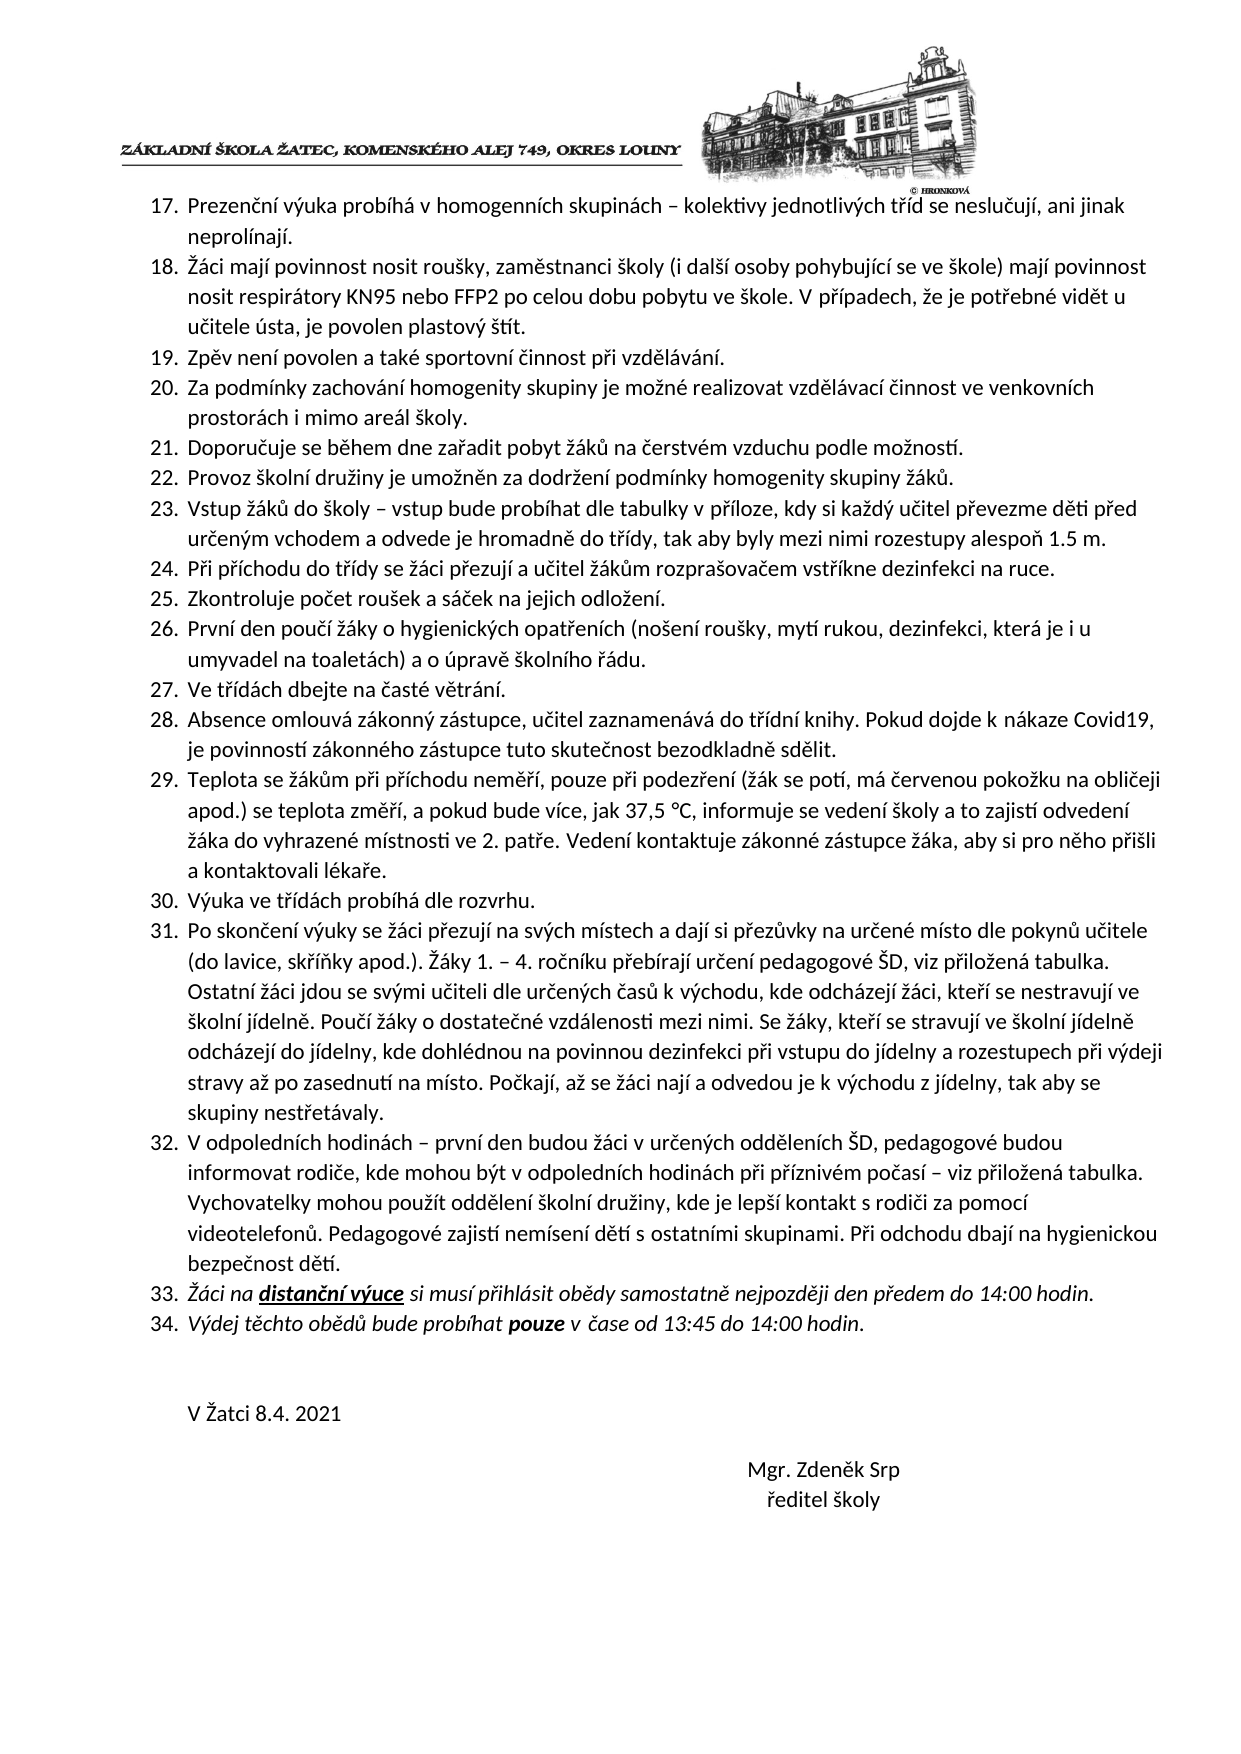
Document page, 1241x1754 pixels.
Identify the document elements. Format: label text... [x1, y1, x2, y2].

list Žáci na distanční výuce si musí přihlásit obědy samostatně nejpozději den předem do 14:00 hodin. [150, 1279, 1165, 1307]
list Teplota se žákům při příchodu neměří, pouze při podezření (žák se potí, má červenou pokožku na obličeji apod.) se teplota změří, a pokud bude více, jak 37,5 °C, informuje se vedení školy a to zajistí odvedení žáka do vyhrazené místnosti ve 2. patře. Vedení kontaktuje zákonné zástupce žáka, aby si pro něho přišli a kontaktovali lékaře. [150, 766, 1165, 884]
list Zkontroluje počet roušek a sáček na jejich odložení. [150, 584, 1165, 612]
picture [120, 46, 978, 195]
list Prezenční výuka probíhá v homogenních skupinách – kolektivy jednotlivých tříd se neslučují, ani jinak neprolínají. [150, 192, 1165, 250]
list Výuka ve třídách probíhá dle rozvrhu. [150, 886, 1165, 914]
list Zpěv není povolen a také sportovní činnost při vzdělávání. [150, 343, 1165, 371]
list Při příchodu do třídy se žáci přezují a učitel žákům rozprašovačem vstříkne dezinfekci na ruce. [150, 554, 1165, 582]
list V odpoledních hodinách – první den budou žáci v určených odděleních ŠD, pedagogové budou informovat rodiče, kde mohou být v odpoledních hodinách při příznivém počasí – viz přiložená tabulka. Vychovatelky mohou použít oddělení školní družiny, kde je lepší kontakt s rodiči za pomocí videotelefonů. Pedagogové zajistí nemísení dětí s ostatními skupinami. Při odchodu dbají na hygienickou bezpečnost dětí. [150, 1128, 1165, 1277]
list Absence omlouvá zákonný zástupce, učitel zaznamenává do třídní knihy. Pokud dojde k nákaze Covid19, je povinností zákonného zástupce tuto skutečnost bezodkladně sdělit. [150, 705, 1165, 763]
list Ve třídách dbejte na časté větrání. [150, 675, 1165, 703]
list Za podmínky zachování homogenity skupiny je možné realizovat vzdělávací činnost ve venkovních prostorách i mimo areál školy. [150, 373, 1165, 431]
list Po skončení výuky se žáci přezují na svých místech a dají si přezůvky na určené místo dle pokynů učitele (do lavice, skříňky apod.). Žáky 1. – 4. ročníku přebírají určení pedagogové ŠD, viz přiložená tabulka. Ostatní žáci jdou se svými učiteli dle určených časů k východu, kde odcházejí žáci, kteří se nestravují ve školní jídelně. Poučí žáky o dostatečné vzdálenosti mezi nimi. Se žáky, kteří se stravují ve školní jídelně odcházejí do jídelny, kde dohlédnou na povinnou dezinfekci při vstupu do jídelny a rozestupech při výdeji stravy až po zasednutí na místo. Počkají, až se žáci nají a odvedou je k východu z jídelny, tak aby se skupiny nestřetávaly. [150, 917, 1165, 1126]
list Vstup žáků do školy – vstup bude probíhat dle tabulky v příloze, kdy si každý učitel převezme děti před určeným vchodem a odvede je hromadně do třídy, tak aby byly mezi nimi rozestupy alespoň 1.5 m. [150, 494, 1165, 552]
list V Žatci 8.4. 2021 [187, 1399, 1165, 1427]
list Doporučuje se během dne zařadit pobyt žáků na čerstvém vzduchu podle možností. [150, 433, 1165, 461]
list První den poučí žáky o hygienických opatřeních (nošení roušky, mytí rukou, dezinfekci, která je i u umyvadel na toaletách) a o úpravě školního řádu. [150, 614, 1165, 673]
list Žáci mají povinnost nosit roušky, zaměstnanci školy (i další osoby pohybující se ve škole) mají povinnost nosit respirátory KN95 nebo FFP2 po celou dobu pobytu ve škole. V případech, že je potřebné vidět u učitele ústa, je povolen plastový štít. [150, 252, 1165, 341]
list Výdej těchto obědů bude probíhat pouze v čase od 13:45 do 14:00 hodin. [150, 1309, 1165, 1337]
list Provoz školní družiny je umožněn za dodržení podmínky homogenity skupiny žáků. [150, 463, 1165, 492]
